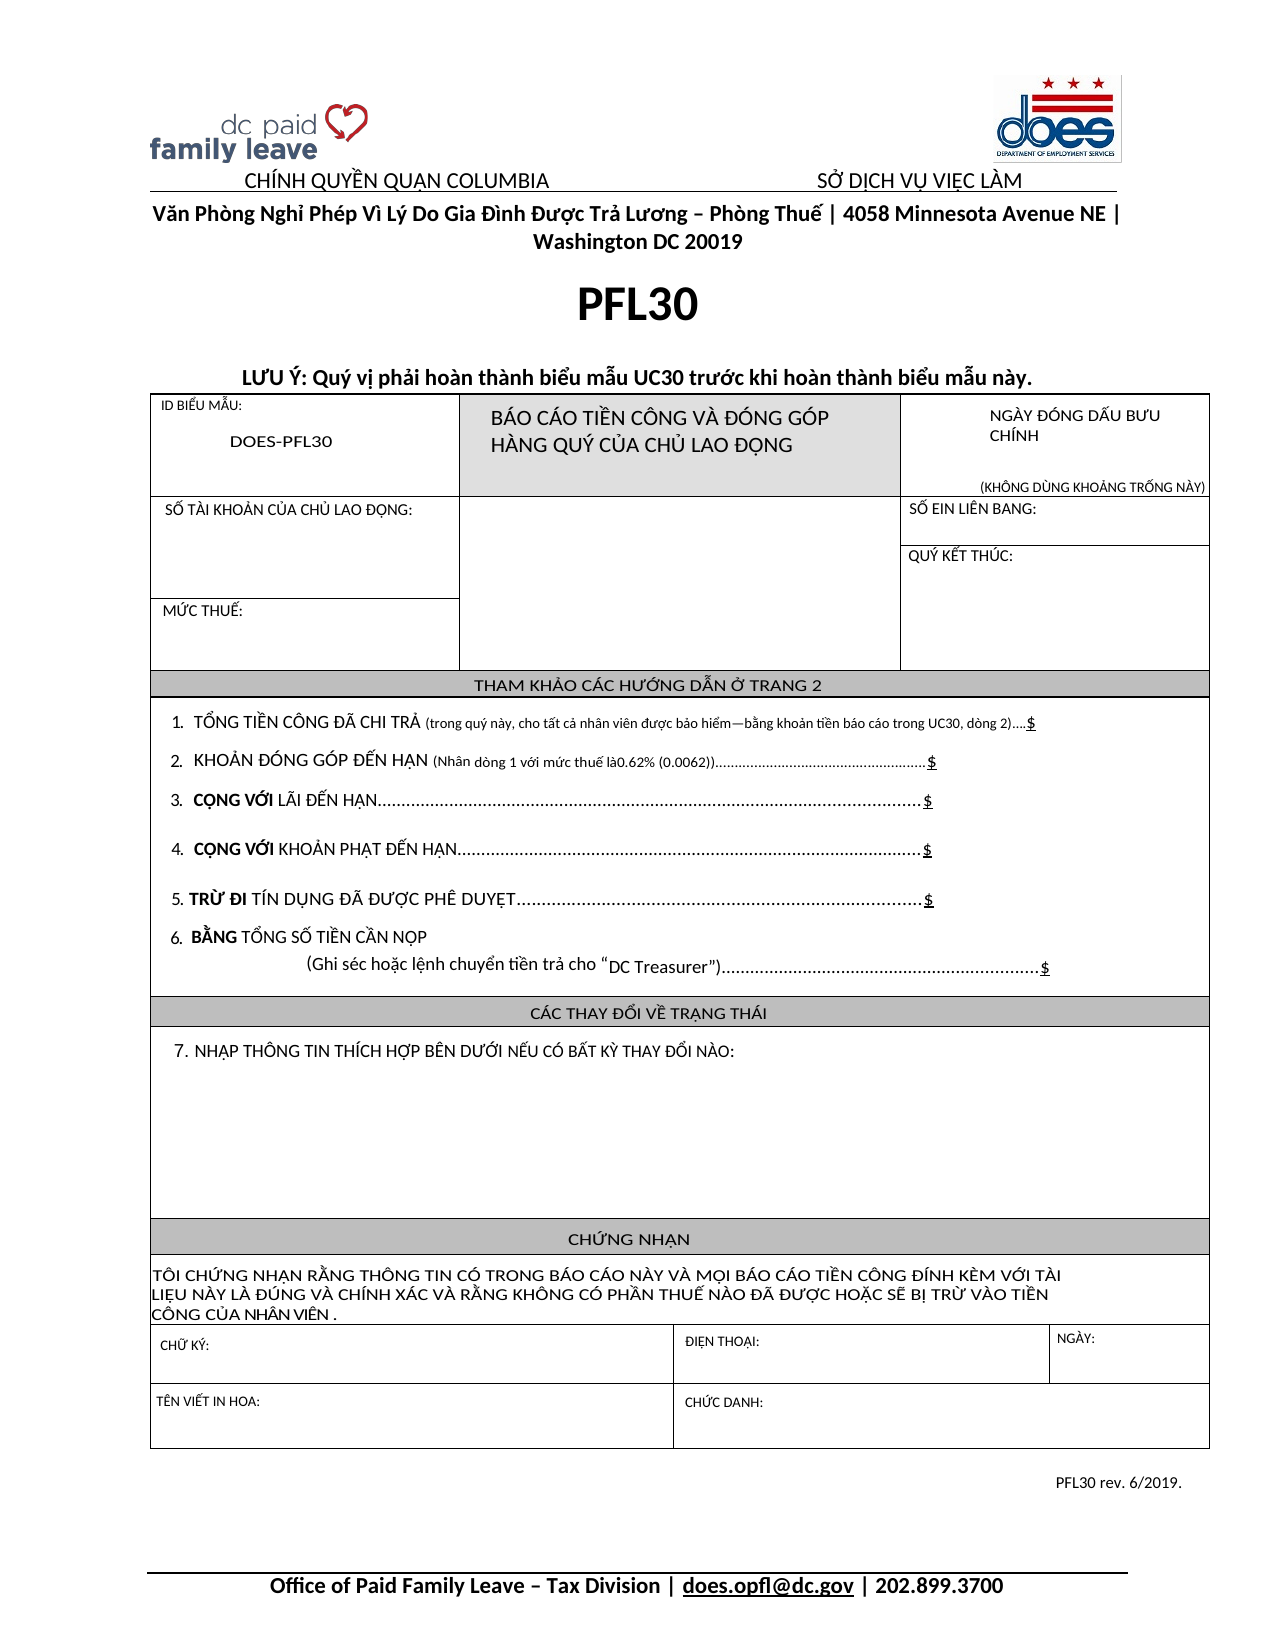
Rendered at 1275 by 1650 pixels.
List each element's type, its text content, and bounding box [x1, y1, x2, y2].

table_cell THAM KHẢO CÁC HƯỚNG DẪN Ở TRANG 2 [151, 671, 1209, 696]
table_cell CHỮ KÝ: [151, 1325, 673, 1383]
table_cell CHỨNG NHẬN [151, 1219, 1209, 1254]
subtitle LƯU Ý: Quý vị phải hoàn thành biểu mẫu UC30 trước khi hoàn thành biểu mẫu này. [135, 363, 1140, 391]
text PFL30 rev. 6/2019. [135, 1472, 1182, 1492]
table_header NGÀY ĐÓNG DẤU BƯU CHÍNH (KHÔNG DÙNG KHOẢNG TRỐNG NÀY) [901, 395, 1209, 496]
table_cell TÊN VIẾT IN HOA: [151, 1384, 673, 1447]
table_cell TÔI CHỨNG NHẬN RẰNG THÔNG TIN CÓ TRONG BÁO CÁO NÀY VÀ MỌI BÁO CÁO TIỀN CÔNG ĐÍNH KÈM VỚI TÀI LIỆU NÀY LÀ ĐÚNG VÀ CHÍNH XÁC VÀ RẰNG KHÔNG CÓ PHẦN THUẾ NÀO ĐÃ ĐƯỢC HOẶC SẼ BỊ TRỪ VÀO TIỀN CÔNG CỦA NHÂN VIÊN . [151, 1255, 1209, 1324]
subtitle Office of Paid Family Leave – Tax Division | does.opfl@dc.gov | 202.899.3700 [270, 1568, 1223, 1598]
table_cell MỨC THUẾ: [151, 599, 459, 670]
picture [993, 75, 1122, 163]
table_cell CHỨC DANH: [674, 1384, 1209, 1447]
table_header ID BIỂU MẪU: DOES-PFL30 [151, 395, 459, 496]
table_cell TỔNG TIỀN CÔNG ĐÃ CHI TRẢ (trong quý này, cho tất cả nhân viên được bảo hiểm—bằng khoản tiền báo cáo trong UC30, dòng 2)….$ KHOẢN ĐÓNG GÓP ĐẾN HẠN (Nhân dòng 1 với mức thuế là0.62% (0.0062)) $ CỘNG VỚI LÃI ĐẾN HẠN $ CỘNG VỚI KHOẢN PHẠT ĐẾN HẠN $ TRỪ ĐI TÍN DỤNG ĐÃ ĐƯỢC PHÊ DUYỆT $ BẰNG TỔNG SỐ TIỀN CẦN NỘP (Ghi séc hoặc lệnh chuyển tiền trả cho “DC Treasurer”) $ [151, 698, 1209, 996]
table_cell CÁC THAY ĐỔI VỀ TRẠNG THÁI [151, 997, 1209, 1026]
subtitle Văn Phòng Nghỉ Phép Vì Lý Do Gia Đình Được Trả Lương – Phòng Thuế | 4058 Minnesota Avenue NE | Washington DC 20019 [135, 199, 1140, 255]
table_cell SỐ TÀI KHOẢN CỦA CHỦ LAO ĐỘNG: [151, 497, 459, 598]
text CHÍNH QUYỀN QUẬN COLUMBIA SỞ DỊCH VỤ VIỆC LÀM [135, 167, 1132, 194]
table_cell QUÝ KẾT THÚC: [901, 546, 1209, 670]
table_header BÁO CÁO TIỀN CÔNG VÀ ĐÓNG GÓP HÀNG QUÝ CỦA CHỦ LAO ĐỘNG [460, 395, 900, 496]
table_cell NGÀY: [1050, 1325, 1209, 1383]
picture [150, 104, 368, 163]
table_cell 7. NHẬP THÔNG TIN THÍCH HỢP BÊN DƯỚI NẾU CÓ BẤT KỲ THAY ĐỔI NÀO: [151, 1027, 1209, 1218]
table_cell SỐ EIN LIÊN BANG: [901, 497, 1209, 545]
text PFL30 [135, 272, 1140, 333]
table_cell ĐIỆN THOẠI: [674, 1325, 1049, 1383]
table_cell [460, 497, 900, 670]
